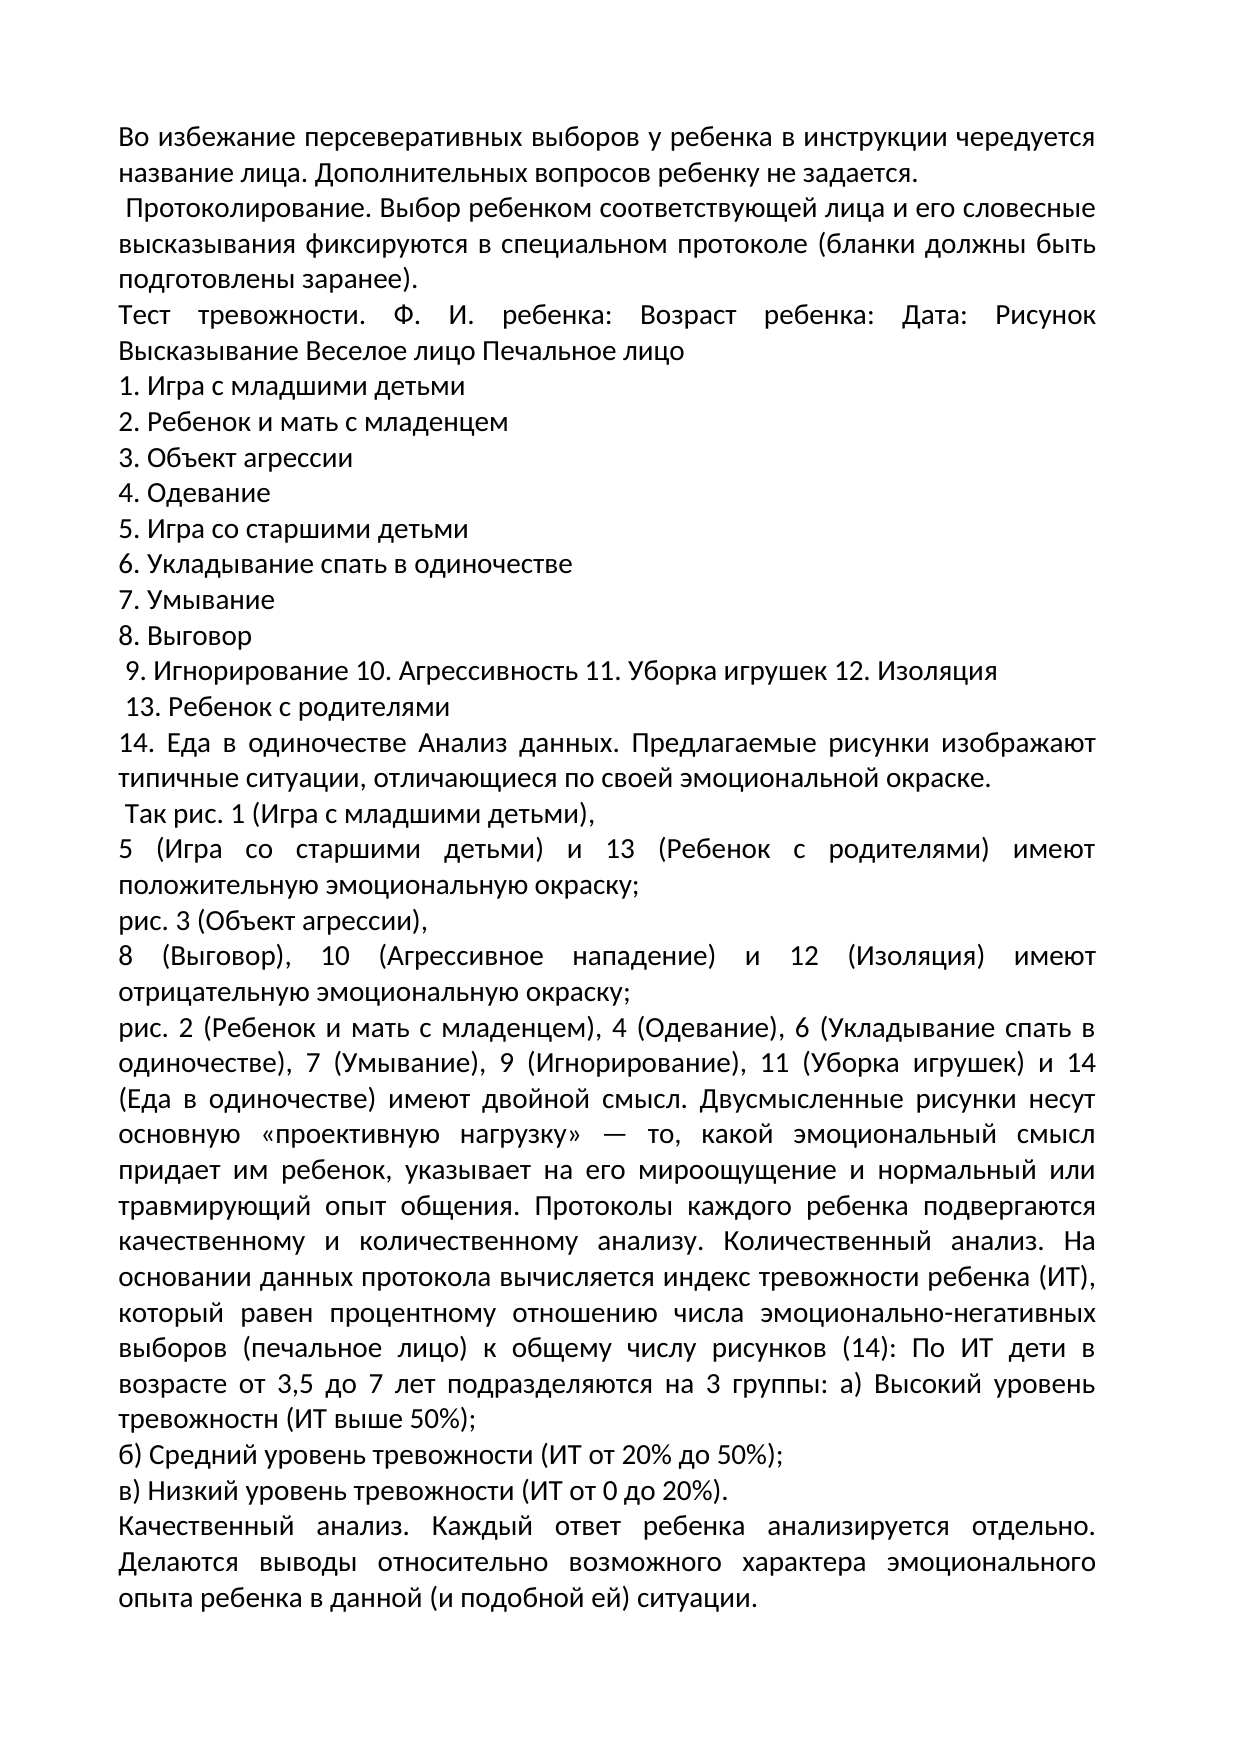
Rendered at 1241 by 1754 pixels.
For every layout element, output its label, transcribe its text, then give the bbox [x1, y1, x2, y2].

text 5. Игра со старшими детьми [118, 510, 1097, 546]
text в) Низкий уровень тревожности (ИТ от 0 до 20%). [118, 1472, 1097, 1507]
text 8 (Выговор), 10 (Агрессивное нападение) и 12 (Изоляция) имеют отрицательную эмоциональную окраску; [118, 937, 1097, 1009]
text рис. 3 (Объект агрессии), [118, 902, 1097, 937]
text 13. Ребенок с родителями [118, 688, 1097, 724]
text Протоколирование. Выбор ребенком соответствующей лица и его словесные высказывания фиксируются в специальном протоколе (бланки должны быть подготовлены заранее). [118, 189, 1097, 296]
text 8. Выговор [118, 617, 1097, 652]
text Во избежание персеверативных выборов у ребенка в инструкции чередуется название лица. Дополнительных вопросов ребенку не задается. [118, 118, 1097, 189]
text 7. Умывание [118, 581, 1097, 617]
text Качественный анализ. Каждый ответ ребенка анализируется отдельно. Делаются выводы относительно возможного характера эмоционального опыта ребенка в данной (и подобной ей) ситуации. [118, 1507, 1097, 1614]
text Тест тревожности. Ф. И. ребенка: Возраст ребенка: Дата: Рисунок Высказывание Веселое лицо Печальное лицо [118, 296, 1097, 367]
text 3. Объект агрессии [118, 439, 1097, 474]
text б) Средний уровень тревожности (ИТ от 20% до 50%); [118, 1436, 1097, 1472]
text рис. 2 (Ребенок и мать с младенцем), 4 (Одевание), 6 (Укладывание спать в одиночестве), 7 (Умывание), 9 (Игнорирование), 11 (Уборка игрушек) и 14 (Еда в одиночестве) имеют двойной смысл. Двусмысленные рисунки несут основную «проективную нагрузку» — то, какой эмоциональный смысл придает им ребенок, указывает на его мироощущение и нормальный или травмирующий опыт общения. Протоколы каждого ребенка подвергаются качественному и количественному анализу. Количественный анализ. На основании данных протокола вычисляется индекс тревожности ребенка (ИТ), который равен процентному отношению числа эмоционально-негативных выборов (печальное лицо) к общему числу рисунков (14): По ИТ дети в возрасте от 3,5 до 7 лет подразделяются на 3 группы: а) Высокий уровень тревожностн (ИТ выше 50%); [118, 1009, 1097, 1436]
text 5 (Игра со старшими детьми) и 13 (Ребенок с родителями) имеют положительную эмоциональную окраску; [118, 831, 1097, 902]
text 14. Еда в одиночестве Анализ данных. Предлагаемые рисунки изображают типичные ситуации, отличающиеся по своей эмоциональной окраске. [118, 724, 1097, 795]
text 9. Игнорирование 10. Агрессивность 11. Уборка игрушек 12. Изоляция [118, 652, 1097, 688]
text 2. Ребенок и мать с младенцем [118, 403, 1097, 439]
text 4. Одевание [118, 474, 1097, 510]
text 1. Игра с младшими детьми [118, 367, 1097, 403]
text Так рис. 1 (Игра с младшими детьми), [118, 795, 1097, 831]
text 6. Укладывание спать в одиночестве [118, 546, 1097, 581]
